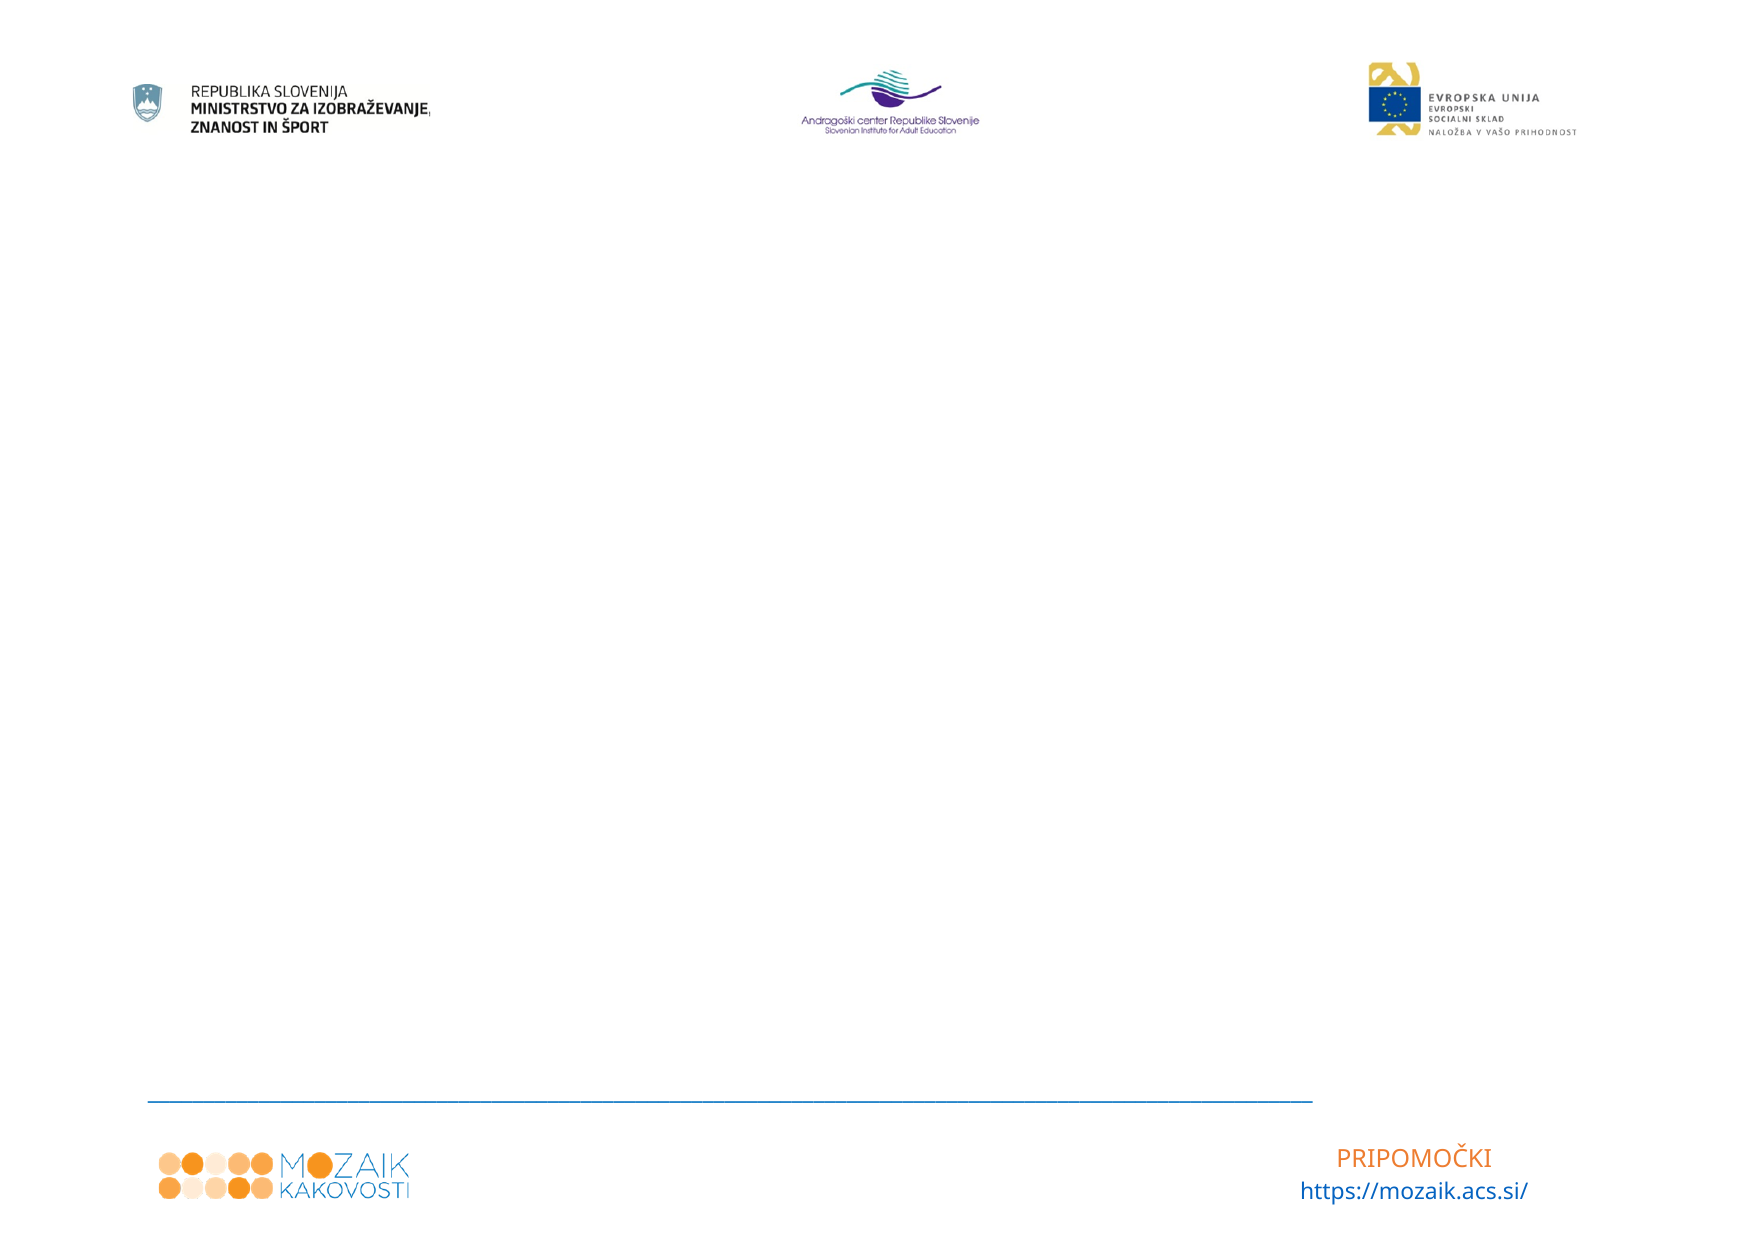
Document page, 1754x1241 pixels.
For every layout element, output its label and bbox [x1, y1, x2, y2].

picture [158, 1152, 409, 1199]
picture [132, 84, 431, 136]
picture [1367, 60, 1579, 141]
picture [797, 64, 985, 140]
